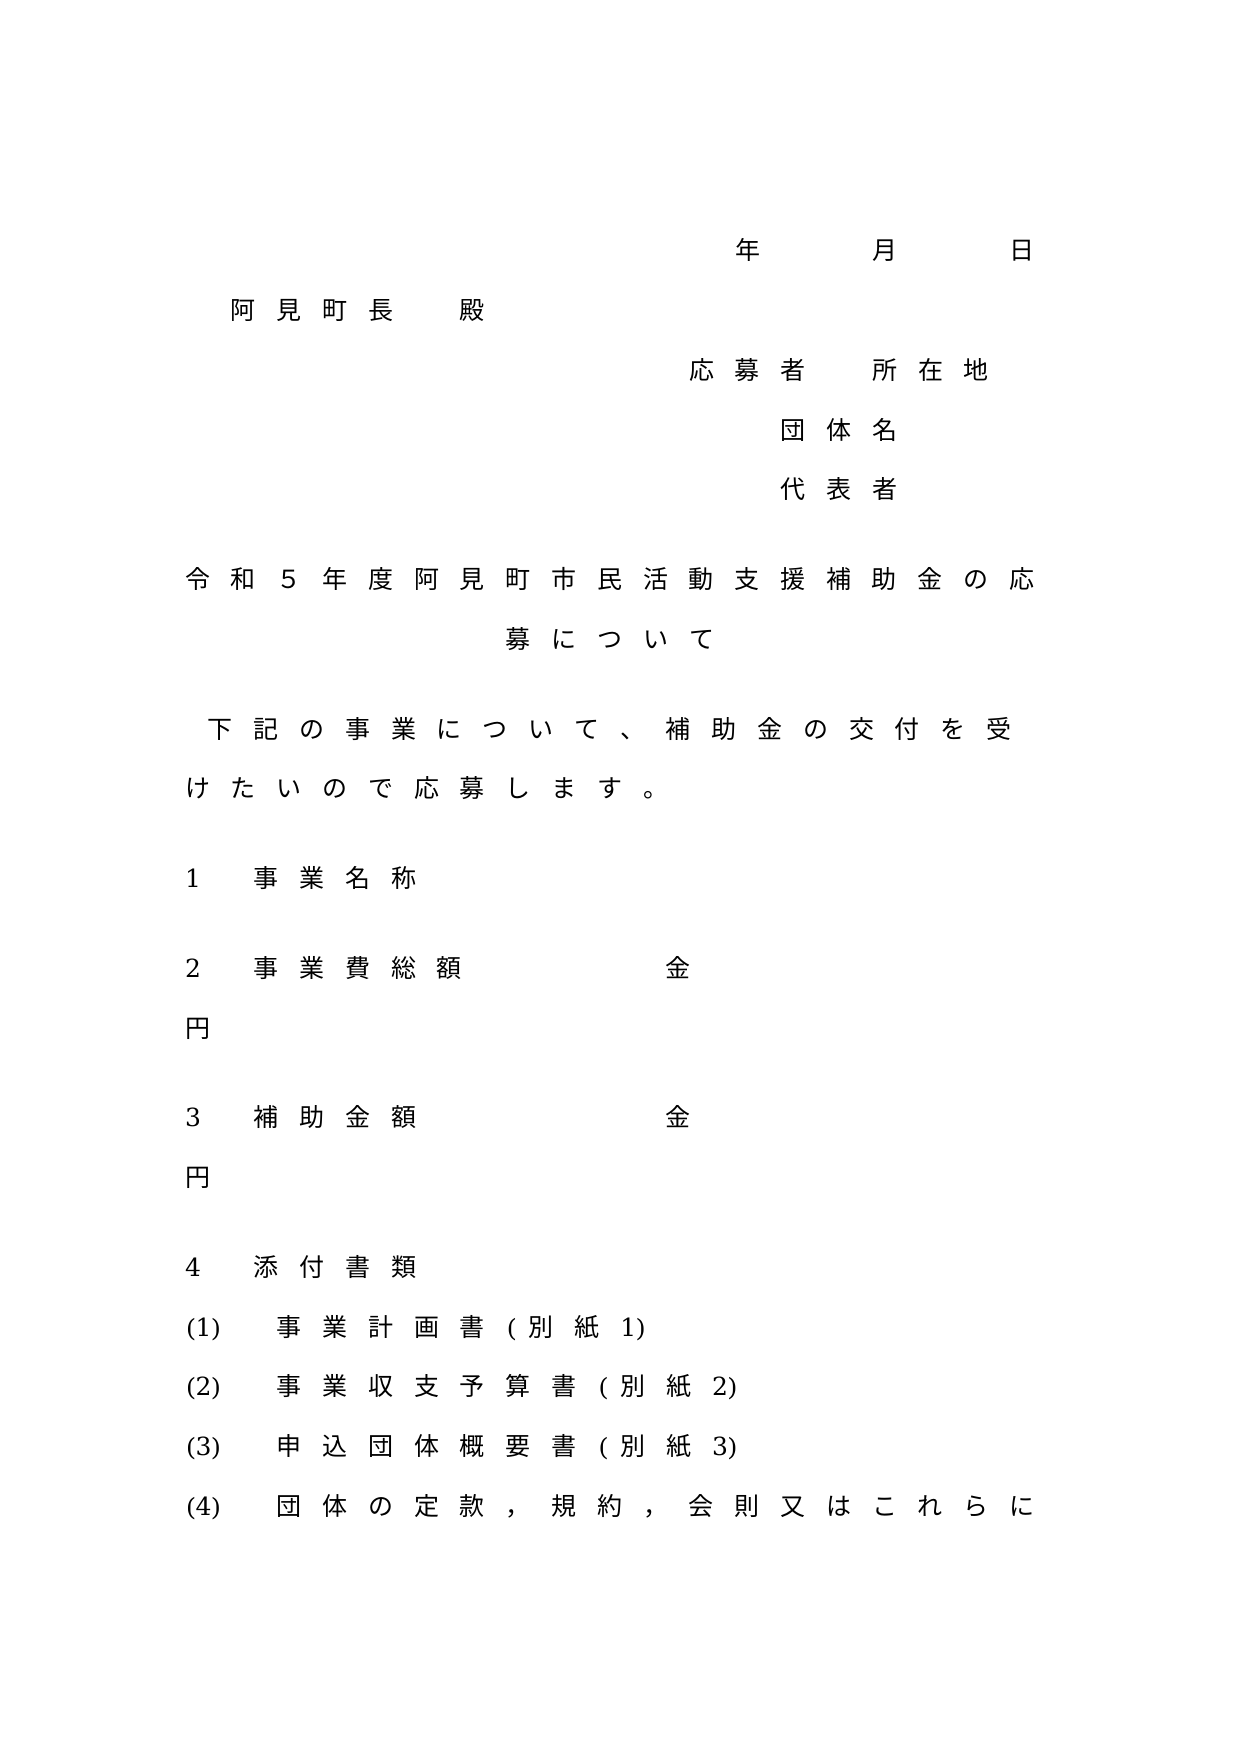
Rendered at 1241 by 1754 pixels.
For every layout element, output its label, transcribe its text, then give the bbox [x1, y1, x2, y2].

text 令和５年度阿見町市民活動支援補助金の応募について [185, 548, 1056, 667]
text 年 月 日 [185, 219, 1056, 279]
text (1) 事業計画書(別紙1) [185, 1295, 1056, 1355]
text 団体名 [185, 398, 1056, 458]
text (2) 事業収支予算書(別紙2) [185, 1355, 1056, 1415]
text 1 事業名称 [185, 847, 1056, 907]
text (3) 申込団体概要書(別紙3) [185, 1415, 1056, 1475]
text 下記の事業について、補助金の交付を受けたいので応募します。 [185, 697, 1056, 817]
text 3 補助金額 金 円 [185, 1086, 1056, 1206]
text 2 事業費総額 金 円 [185, 937, 1056, 1056]
text 阿見町長 殿 [185, 279, 1056, 339]
text 4 添付書類 [185, 1236, 1056, 1295]
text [185, 1475, 1056, 1534]
text 代表者 [185, 458, 1056, 518]
text 応募者 所在地 [185, 339, 1056, 398]
